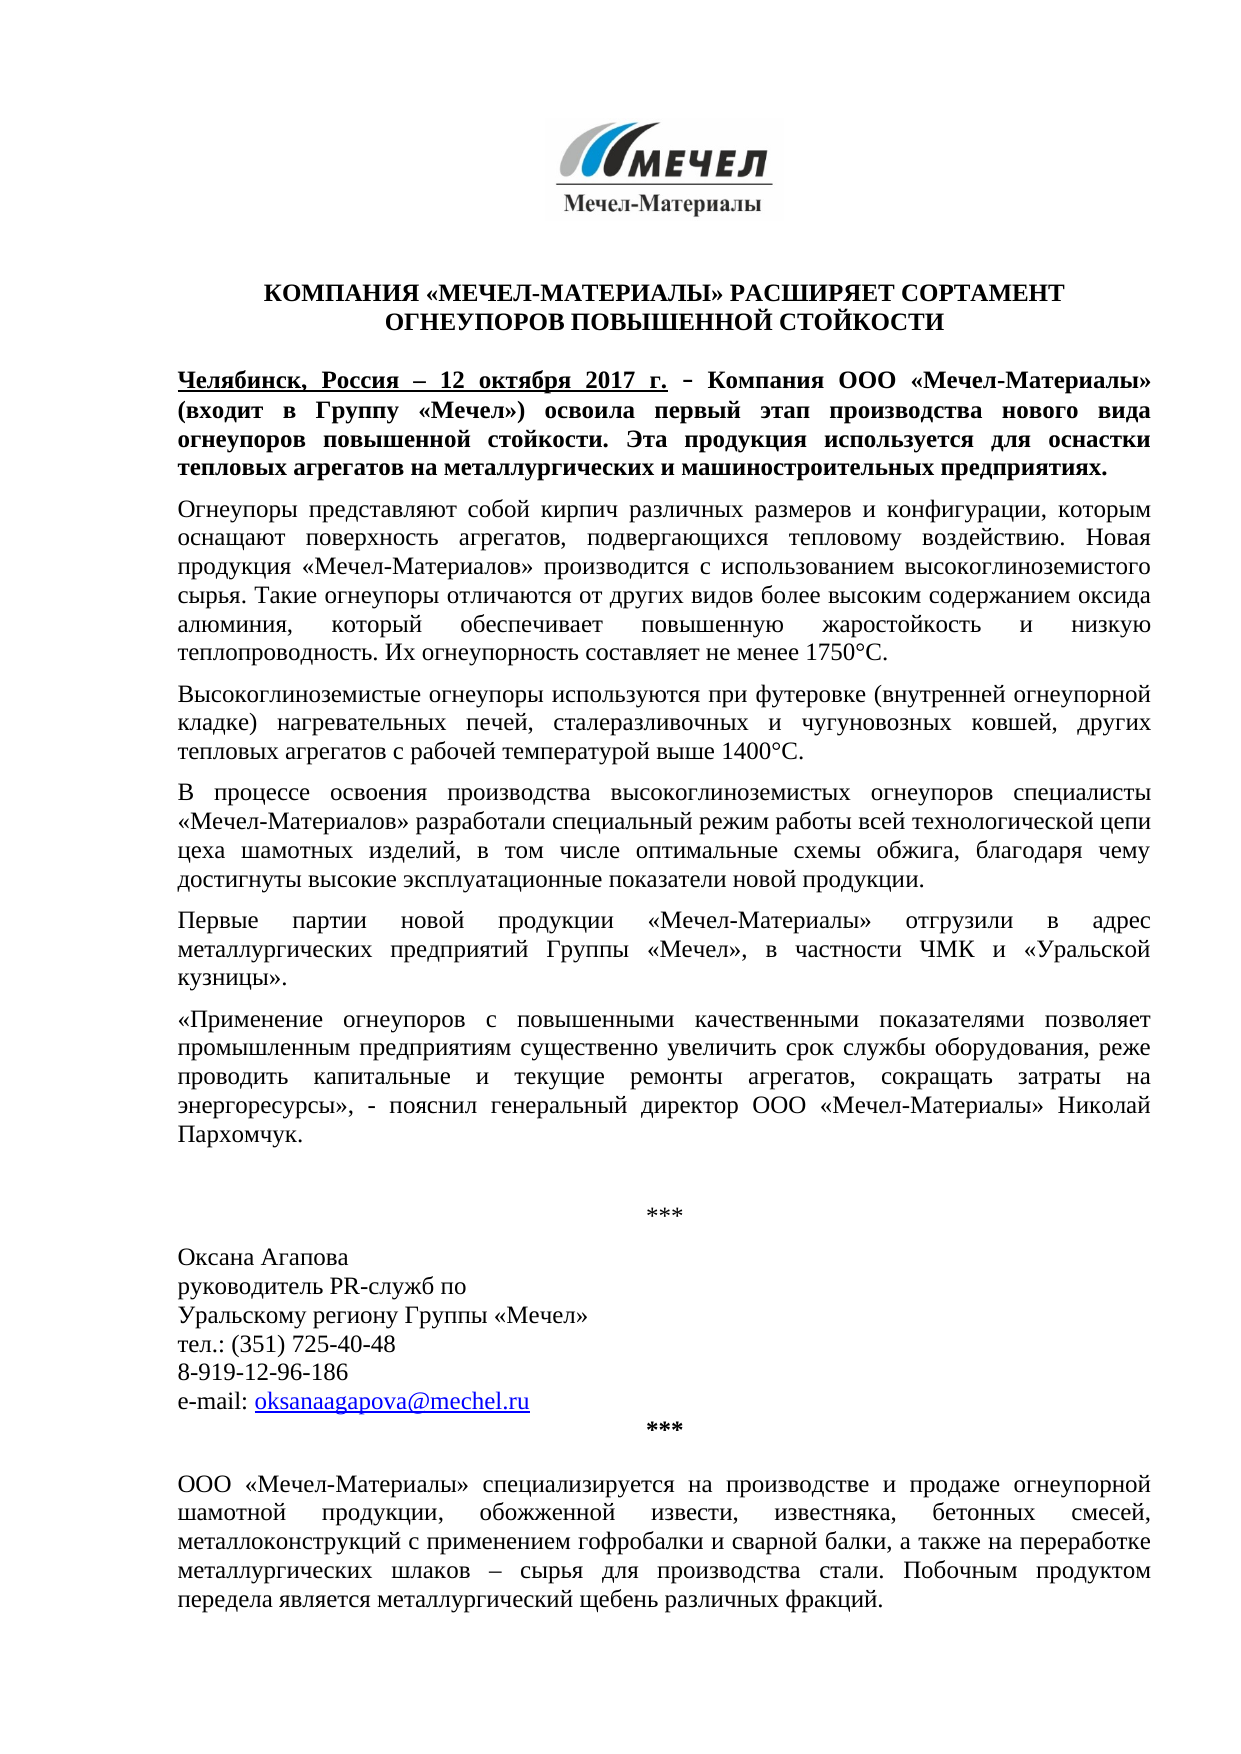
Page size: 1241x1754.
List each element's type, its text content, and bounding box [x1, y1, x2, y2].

text ООО «Мечел-Материалы» специализируется на производстве и продаже огнеупорной шамотной продукции, обожженной извести, известняка, бетонных смесей, металлоконструкций с применением гофробалки и сварной балки, а также на переработке металлургических шлаков – сырья для производства стали. Побочным продуктом передела является металлургический щебень различных фракций. [177, 1469, 1152, 1612]
text «Применение огнеупоров с повышенными качественными показателями позволяет промышленным предприятиям существенно увеличить срок службы оборудования, реже проводить капитальные и текущие ремонты агрегатов, сокращать затраты на энергоресурсы», - пояснил генеральный директор ООО «Мечел-Материалы» Николай Пархомчук. [177, 1004, 1152, 1147]
text КОМПАНИЯ «МЕЧЕЛ-МАТЕРИАЛЫ» РАСШИРЯЕТ СОРТАМЕНТ ОГНЕУПОРОВ ПОВЫШЕННОЙ СТОЙКОСТИ [177, 278, 1152, 336]
text Уральскому региону Группы «Мечел» [177, 1300, 1152, 1329]
text Оксана Агапова [177, 1242, 1152, 1271]
text *** [177, 1201, 1152, 1230]
text тел.: (351) 725-40-48 [177, 1329, 1152, 1357]
picture [544, 118, 785, 221]
text e-mail: oksanaagapova@mechel.ru [177, 1386, 1152, 1415]
text Первые партии новой продукции «Мечел-Материалы» отгрузили в адрес металлургических предприятий Группы «Мечел», в частности ЧМК и «Уральской кузницы». [177, 905, 1152, 991]
text *** [177, 1415, 1152, 1444]
text 8-919-12-96-186 [177, 1357, 1152, 1386]
text Огнеупоры представляют собой кирпич различных размеров и конфигурации, которым оснащают поверхность агрегатов, подвергающихся тепловому воздействию. Новая продукция «Мечел-Материалов» производится с использованием высокоглиноземистого сырья. Такие огнеупоры отличаются от других видов более высоким содержанием оксида алюминия, который обеспечивает повышенную жаростойкость и низкую теплопроводность. Их огнеупорность составляет не менее 1750°С. [177, 494, 1152, 666]
text Челябинск, Россия – 12 октября 2017 г. – Компания ООО «Мечел-Материалы» (входит в Группу «Мечел») освоила первый этап производства нового вида огнеупоров повышенной стойкости. Эта продукция используется для оснастки тепловых агрегатов на металлургических и машиностроительных предприятиях. [177, 364, 1152, 481]
text Высокоглиноземистые огнеупоры используются при футеровке (внутренней огнеупорной кладке) нагревательных печей, сталеразливочных и чугуновозных ковшей, других тепловых агрегатов с рабочей температурой выше 1400°С. [177, 679, 1152, 765]
text руководитель PR-служб по [177, 1271, 1152, 1300]
text В процессе освоения производства высокоглиноземистых огнеупоров специалисты «Мечел-Материалов» разработали специальный режим работы всей технологической цепи цеха шамотных изделий, в том числе оптимальные схемы обжига, благодаря чему достигнуты высокие эксплуатационные показатели новой продукции. [177, 777, 1152, 892]
